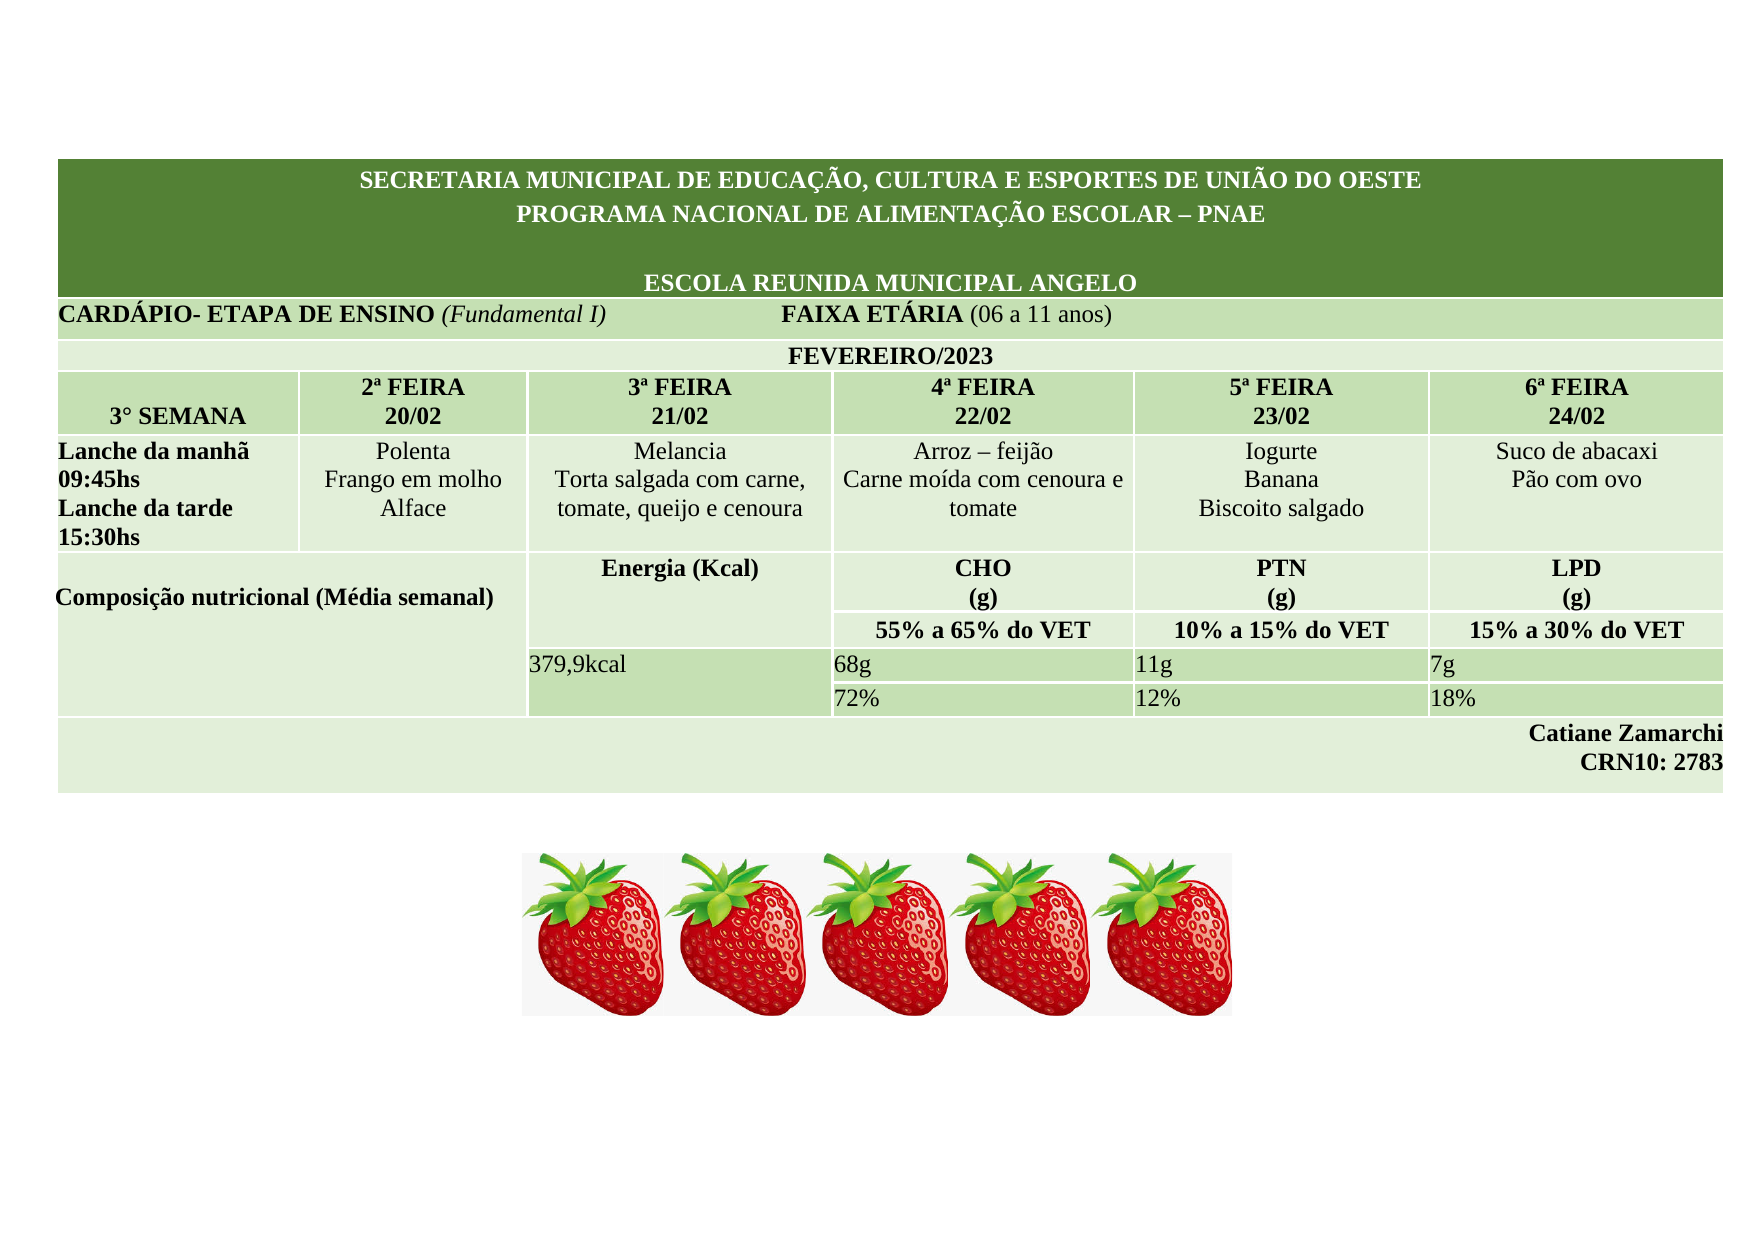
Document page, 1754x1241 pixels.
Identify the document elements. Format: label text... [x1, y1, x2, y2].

table_cell CARDÁPIO- ETAPA DE ENSINO (Fundamental I) FAIXA ETÁRIA (06 a 11 anos) [58, 299, 1723, 339]
table_cell 379,9kcal [529, 649, 831, 716]
picture [521, 853, 1233, 1016]
table_cell Catiane Zamarchi CRN10: 2783 [58, 718, 1723, 793]
table_cell 7g [1430, 649, 1723, 681]
table_cell 5ª FEIRA 23/02 [1135, 372, 1428, 434]
table_cell 68g [834, 649, 1133, 681]
table_cell Arroz – feijão Carne moída com cenoura e tomate [834, 436, 1133, 551]
table_cell 55% a 65% do VET [834, 613, 1133, 647]
table_cell 4ª FEIRA 22/02 [834, 372, 1133, 434]
table_cell FEVEREIRO/2023 [58, 341, 1723, 370]
table_cell Energia (Kcal) [529, 553, 831, 647]
table_cell Suco de abacaxi Pão com ovo [1430, 436, 1723, 551]
table_cell 18% [1430, 684, 1723, 716]
table_cell Lanche da manhã 09:45hs Lanche da tarde 15:30hs [58, 436, 298, 551]
table_cell 3° SEMANA [58, 372, 298, 434]
table_cell 72% [834, 684, 1133, 716]
table_cell 11g [1135, 649, 1428, 681]
table_cell Composição nutricional (Média semanal) [58, 553, 526, 716]
table_cell LPD (g) [1430, 553, 1723, 610]
table_cell 10% a 15% do VET [1135, 613, 1428, 647]
table_cell Polenta Frango em molho Alface [300, 436, 526, 551]
table_cell 15% a 30% do VET [1430, 613, 1723, 647]
table_cell 3ª FEIRA 21/02 [529, 372, 831, 434]
table_cell Melancia Torta salgada com carne, tomate, queijo e cenoura [529, 436, 831, 551]
table_cell 12% [1135, 684, 1428, 716]
table_cell 2ª FEIRA 20/02 [300, 372, 526, 434]
table_cell 6ª FEIRA 24/02 [1430, 372, 1723, 434]
table_cell PTN (g) [1135, 553, 1428, 610]
table_header SECRETARIA MUNICIPAL DE EDUCAÇÃO, CULTURA E ESPORTES DE UNIÃO DO OESTE PROGRAMA NACIONAL DE ALIMENTAÇÃO ESCOLAR – PNAE ESCOLA REUNIDA MUNICIPAL ANGELO [58, 159, 1723, 297]
table_cell Iogurte Banana Biscoito salgado [1135, 436, 1428, 551]
table_cell CHO (g) [834, 553, 1133, 610]
